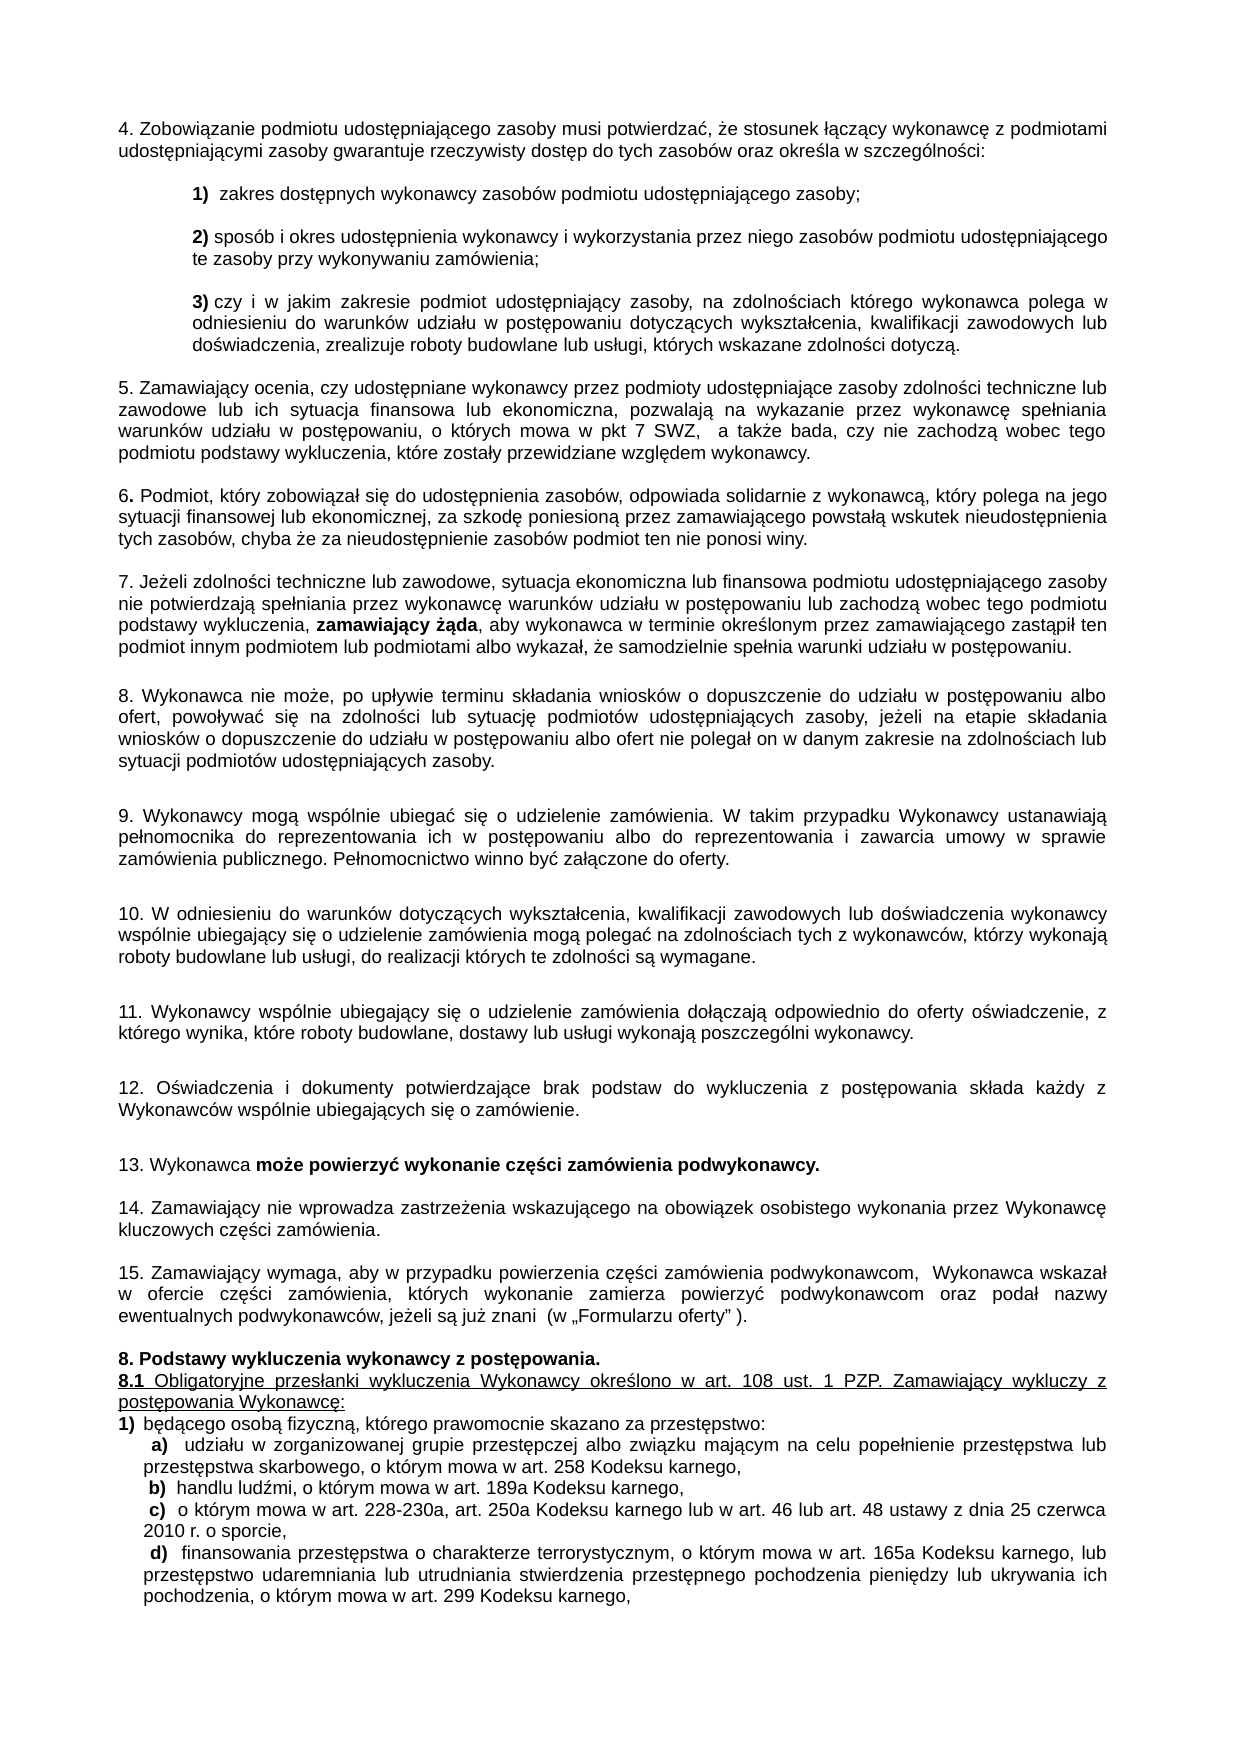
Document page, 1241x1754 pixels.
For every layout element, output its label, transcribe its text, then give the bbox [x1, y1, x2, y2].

text 6. Podmiot, który zobowiązał się do udostępnienia zasobów, odpowiada solidarnie z wykonawcą, który polega na jego sytuacji finansowej lub ekonomicznej, za szkodę poniesioną przez zamawiającego powstałą wskutek nieudostępnienia tych zasobów, chyba że za nieudostępnienie zasobów podmiot ten nie ponosi winy. [118, 485, 1107, 549]
text d) finansowania przestępstwa o charakterze terrorystycznym, o którym mowa w art. 165a Kodeksu karnego, lub przestępstwo udaremniania lub utrudniania stwierdzenia przestępnego pochodzenia pieniędzy lub ukrywania ich pochodzenia, o którym mowa w art. 299 Kodeksu karnego, [143, 1542, 1107, 1607]
text 1) będącego osobą fizyczną, którego prawomocnie skazano za przestępstwo: [118, 1412, 1107, 1434]
text 8. Wykonawca nie może, po upływie terminu składania wniosków o dopuszczenie do udziału w postępowaniu albo ofert, powoływać się na zdolności lub sytuację podmiotów udostępniających zasoby, jeżeli na etapie składania wniosków o dopuszczenie do udziału w postępowaniu albo ofert nie polegał on w danym zakresie na zdolnościach lub sytuacji podmiotów udostępniających zasoby. [118, 685, 1107, 771]
text 5. Zamawiający ocenia, czy udostępniane wykonawcy przez podmioty udostępniające zasoby zdolności techniczne lub zawodowe lub ich sytuacja finansowa lub ekonomiczna, pozwalają na wykazanie przez wykonawcę spełniania warunków udziału w postępowaniu, o których mowa w pkt 7 SWZ, a także bada, czy nie zachodzą wobec tego podmiotu podstawy wykluczenia, które zostały przewidziane względem wykonawcy. [118, 377, 1107, 463]
text 8.1 Obligatoryjne przesłanki wykluczenia Wykonawcy określono w art. 108 ust. 1 PZP. Zamawiający wykluczy z postępowania Wykonawcę: [118, 1369, 1107, 1388]
text 8.1 Obligatoryjne przesłanki wykluczenia Wykonawcy określono w art. 108 ust. 1 PZP. Zamawiający wykluczy z postępowania Wykonawcę: [118, 1389, 1107, 1412]
text 9. Wykonawcy mogą wspólnie ubiegać się o udzielenie zamówienia. W takim przypadku Wykonawcy ustanawiają pełnomocnika do reprezentowania ich w postępowaniu albo do reprezentowania i zawarcia umowy w sprawie zamówienia publicznego. Pełnomocnictwo winno być załączone do oferty. [118, 804, 1107, 869]
text c) o którym mowa w art. 228-230a, art. 250a Kodeksu karnego lub w art. 46 lub art. 48 ustawy z dnia 25 czerwca 2010 r. o sporcie, [143, 1499, 1107, 1542]
text 1) zakres dostępnych wykonawcy zasobów podmiotu udostępniającego zasoby; [118, 183, 1107, 204]
text 13. Wykonawca może powierzyć wykonanie części zamówienia podwykonawcy. [118, 1154, 1107, 1175]
text 4. Zobowiązanie podmiotu udostępniającego zasoby musi potwierdzać, że stosunek łączący wykonawcę z podmiotami udostępniającymi zasoby gwarantuje rzeczywisty dostęp do tych zasobów oraz określa w szczególności: [118, 118, 1107, 161]
text 7. Jeżeli zdolności techniczne lub zawodowe, sytuacja ekonomiczna lub finansowa podmiotu udostępniającego zasoby nie potwierdzają spełniania przez wykonawcę warunków udziału w postępowaniu lub zachodzą wobec tego podmiotu podstawy wykluczenia, zamawiający żąda, aby wykonawca w terminie określonym przez zamawiającego zastąpił ten podmiot innym podmiotem lub podmiotami albo wykazał, że samodzielnie spełnia warunki udziału w postępowaniu. [118, 571, 1107, 657]
text 2) sposób i okres udostępnienia wykonawcy i wykorzystania przez niego zasobów podmiotu udostępniającego te zasoby przy wykonywaniu zamówienia; [192, 226, 1107, 269]
text b) handlu ludźmi, o którym mowa w art. 189a Kodeksu karnego, [143, 1477, 1107, 1499]
text 14. Zamawiający nie wprowadza zastrzeżenia wskazującego na obowiązek osobistego wykonania przez Wykonawcę kluczowych części zamówienia. [118, 1197, 1107, 1240]
text 12. Oświadczenia i dokumenty potwierdzające brak podstaw do wykluczenia z postępowania składa każdy z Wykonawców wspólnie ubiegających się o zamówienie. [118, 1077, 1107, 1120]
text 15. Zamawiający wymaga, aby w przypadku powierzenia części zamówienia podwykonawcom, Wykonawca wskazał w ofercie części zamówienia, których wykonanie zamierza powierzyć podwykonawcom oraz podał nazwy ewentualnych podwykonawców, jeżeli są już znani (w „Formularzu oferty” ). [118, 1262, 1107, 1326]
text 3) czy i w jakim zakresie podmiot udostępniający zasoby, na zdolnościach którego wykonawca polega w odniesieniu do warunków udziału w postępowaniu dotyczących wykształcenia, kwalifikacji zawodowych lub doświadczenia, zrealizuje roboty budowlane lub usługi, których wskazane zdolności dotyczą. [192, 291, 1107, 355]
text 8. Podstawy wykluczenia wykonawcy z postępowania. [118, 1348, 1107, 1369]
text 10. W odniesieniu do warunków dotyczących wykształcenia, kwalifikacji zawodowych lub doświadczenia wykonawcy wspólnie ubiegający się o udzielenie zamówienia mogą polegać na zdolnościach tych z wykonawców, którzy wykonają roboty budowlane lub usługi, do realizacji których te zdolności są wymagane. [118, 902, 1107, 967]
text a) udziału w zorganizowanej grupie przestępczej albo związku mającym na celu popełnienie przestępstwa lub przestępstwa skarbowego, o którym mowa w art. 258 Kodeksu karnego, [143, 1434, 1107, 1477]
text 11. Wykonawcy wspólnie ubiegający się o udzielenie zamówienia dołączają odpowiednio do oferty oświadczenie, z którego wynika, które roboty budowlane, dostawy lub usługi wykonają poszczególni wykonawcy. [118, 1001, 1107, 1044]
